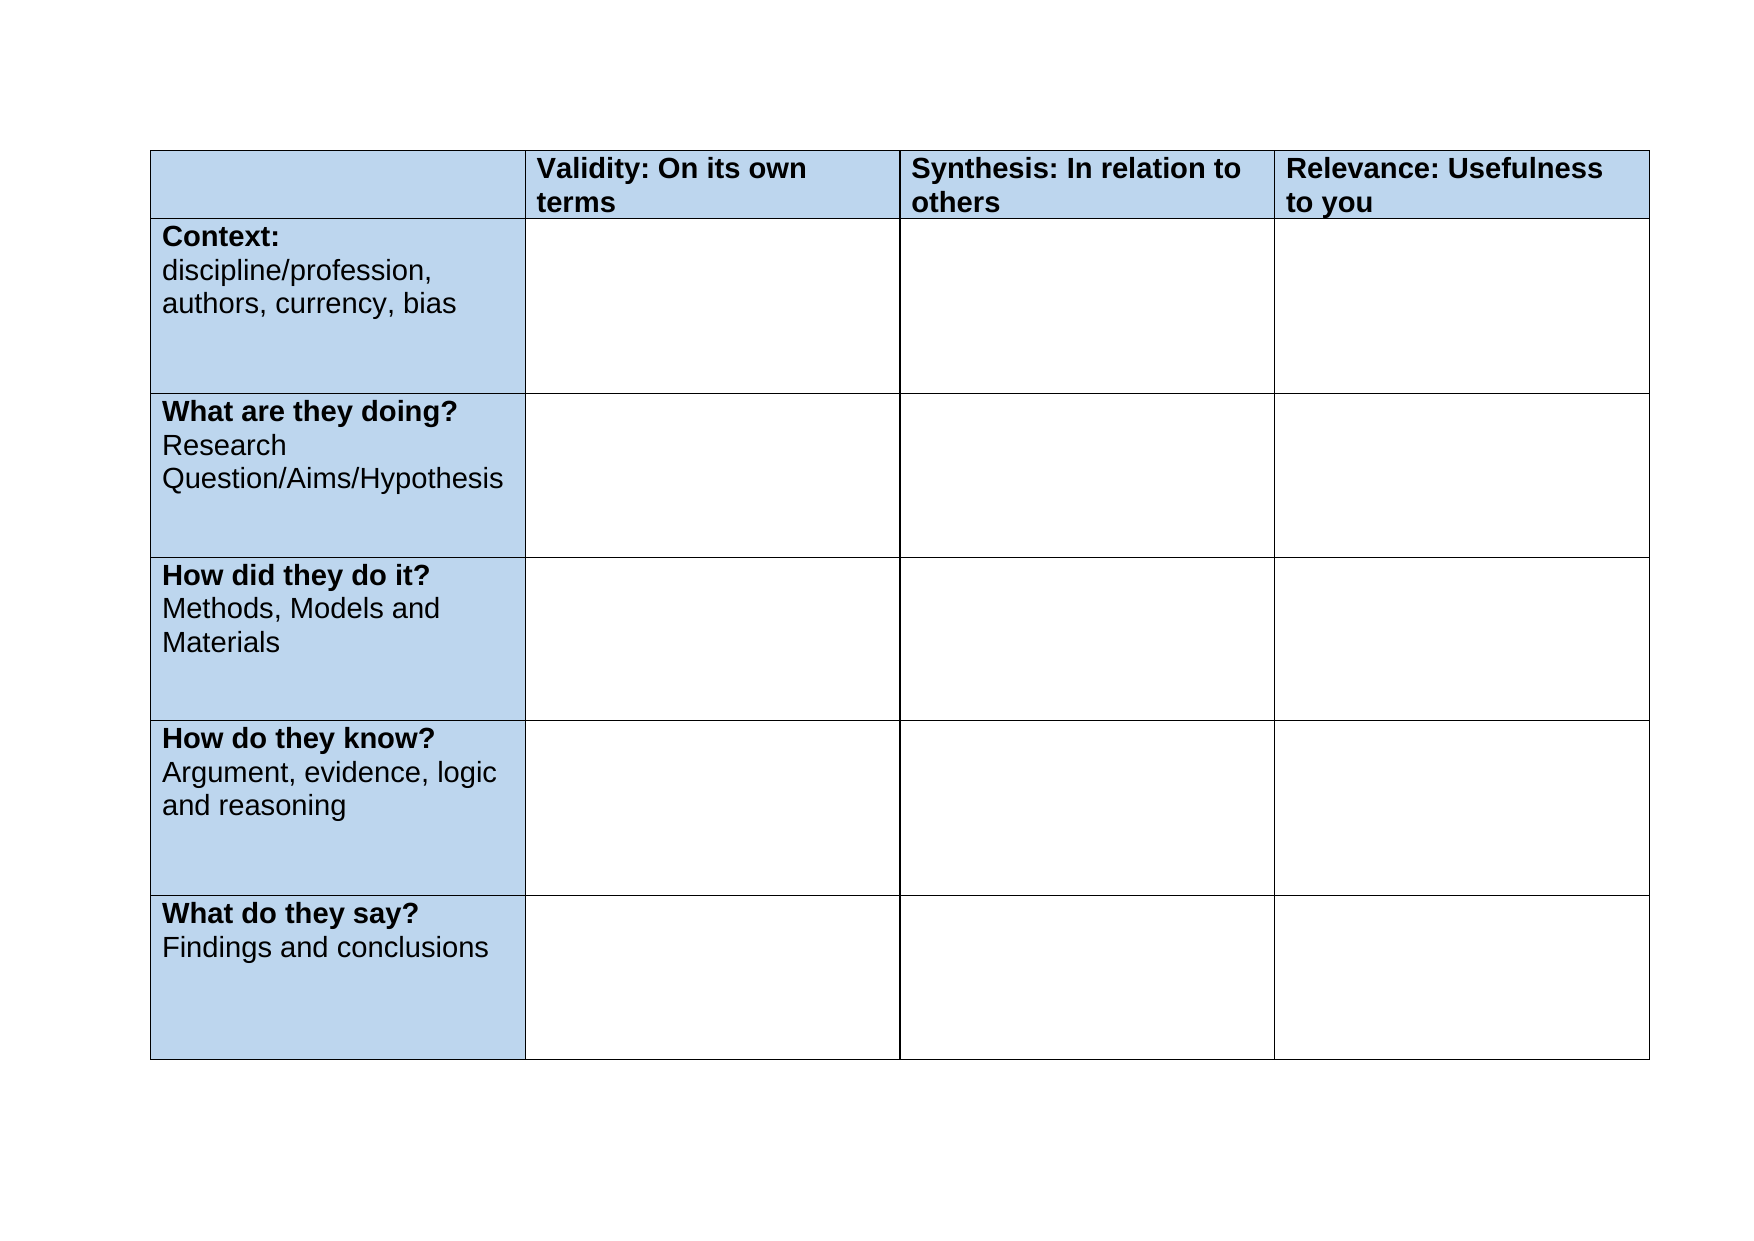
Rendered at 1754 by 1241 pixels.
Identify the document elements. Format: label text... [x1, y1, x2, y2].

table_cell [901, 721, 1274, 895]
table_cell What do they say? Findings and conclusions [151, 896, 525, 1059]
table_cell [526, 721, 899, 895]
table_header Relevance: Usefulness to you [1275, 151, 1649, 218]
table_cell [901, 394, 1274, 557]
table_cell [901, 896, 1274, 1059]
table_cell [526, 394, 899, 557]
table_header Synthesis: In relation to others [901, 151, 1274, 218]
table_cell [526, 219, 899, 393]
table_cell [1275, 558, 1649, 720]
table_cell [526, 558, 899, 720]
table_header [151, 151, 525, 218]
table_cell [1275, 394, 1649, 557]
table_cell Context: discipline/profession, authors, currency, bias [151, 219, 525, 393]
table_cell [1275, 896, 1649, 1059]
table_cell How did they do it? Methods, Models and Materials [151, 558, 525, 720]
table_cell [901, 558, 1274, 720]
table_cell [1275, 219, 1649, 393]
table_cell How do they know? Argument, evidence, logic and reasoning [151, 721, 525, 895]
table_cell [901, 219, 1274, 393]
table_header Validity: On its own terms [526, 151, 899, 218]
table_cell [1275, 721, 1649, 895]
table_cell [526, 896, 899, 1059]
table_cell What are they doing? Research Question/Aims/Hypothesis [151, 394, 525, 557]
